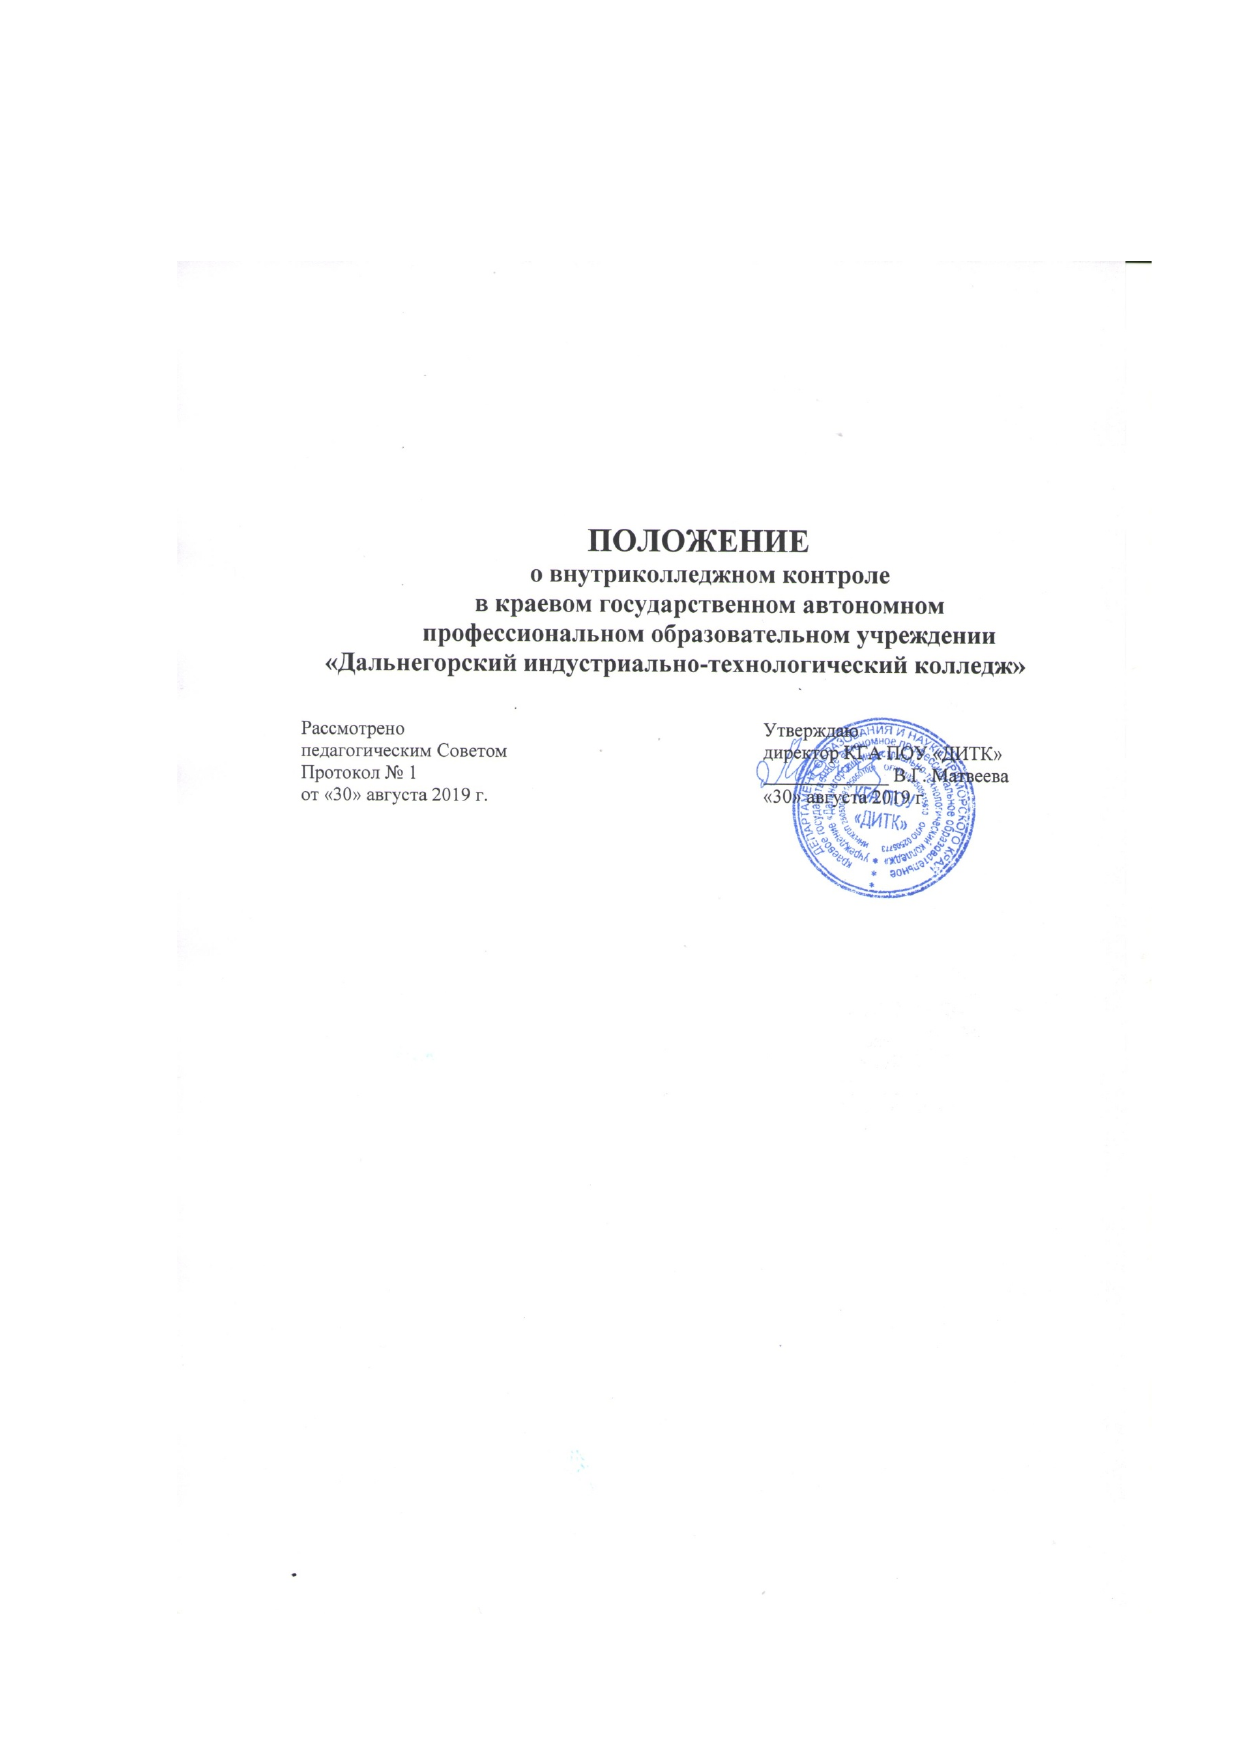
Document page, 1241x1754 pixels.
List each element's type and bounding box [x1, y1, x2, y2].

picture [177, 261, 1152, 1614]
